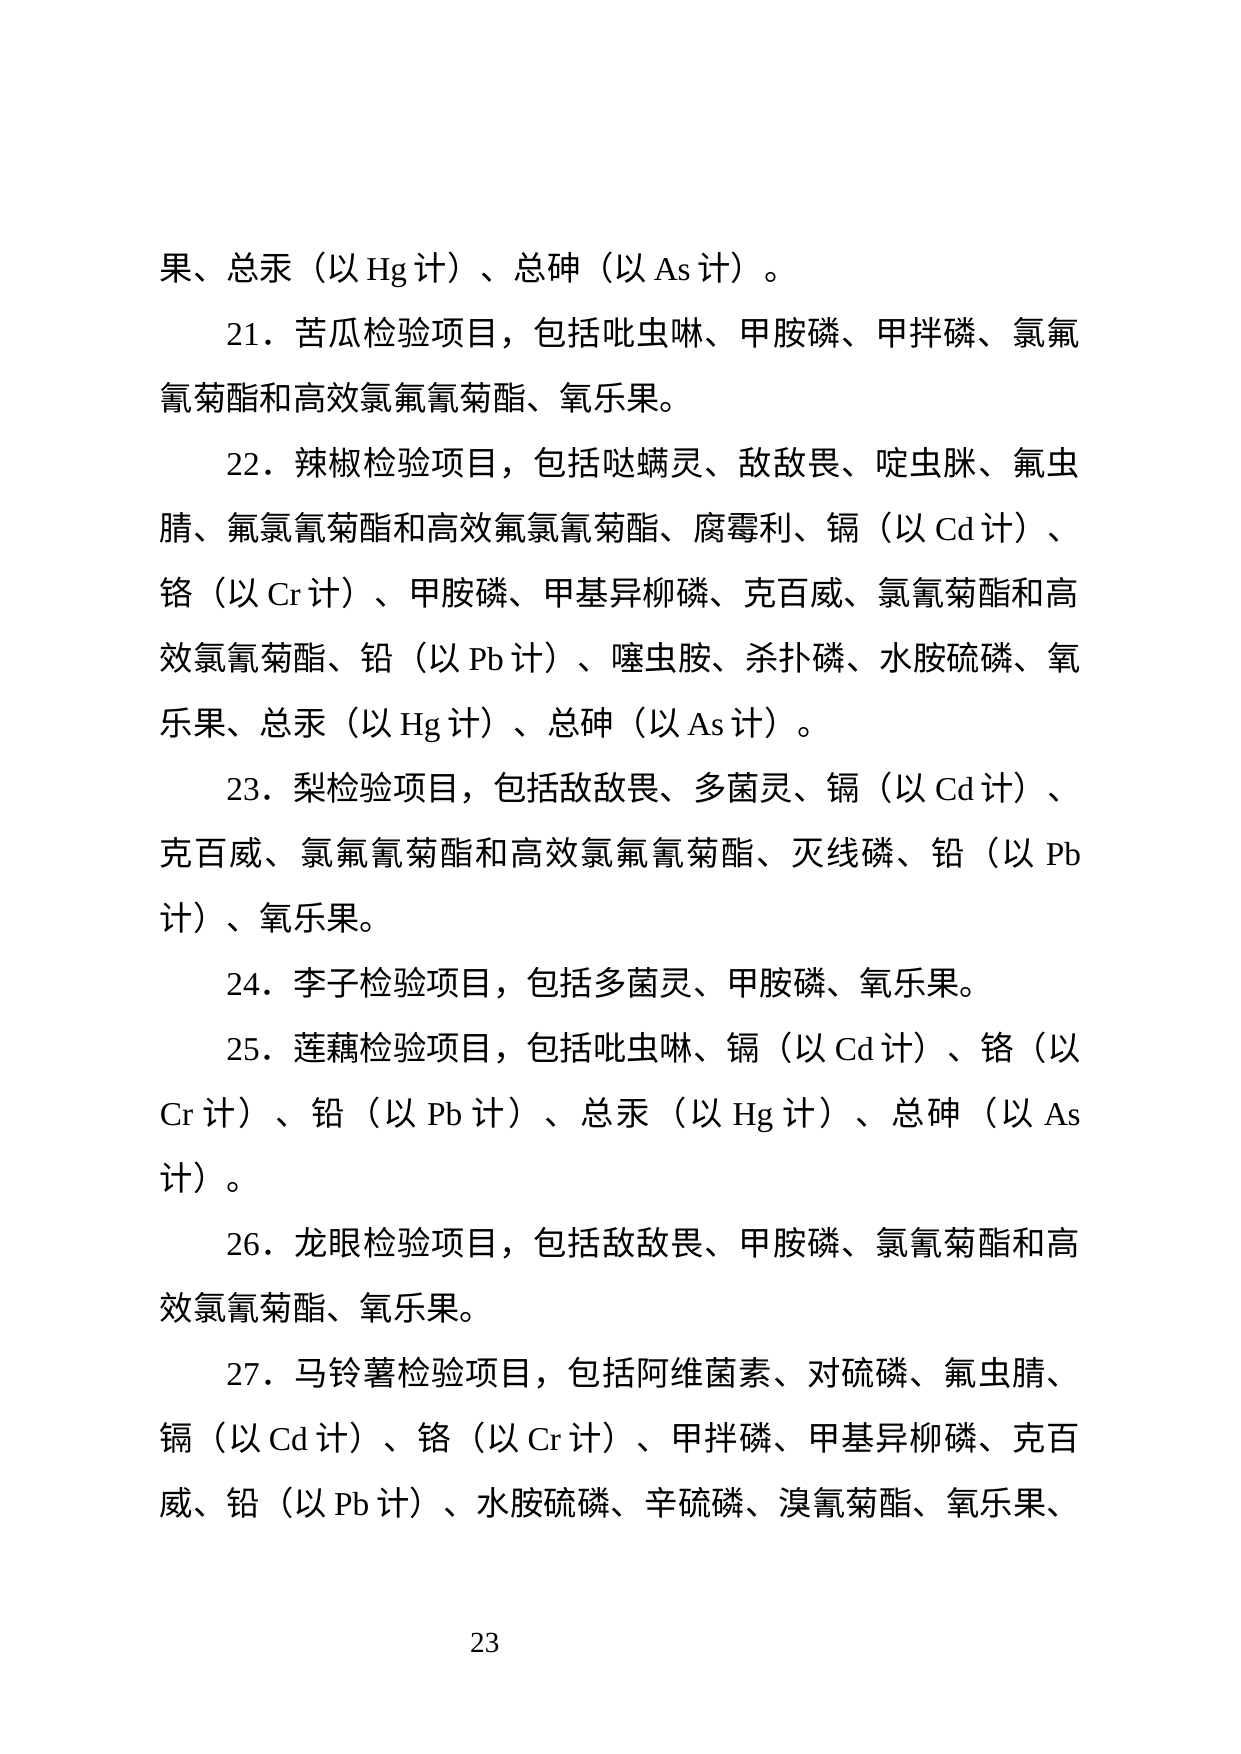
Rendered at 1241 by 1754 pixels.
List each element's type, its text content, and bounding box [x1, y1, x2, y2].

text 26．龙眼检验项目，包括敌敌畏、甲胺磷、氯氰菊酯和高效氯氰菊酯、氧乐果。 [159, 1208, 1081, 1338]
text 22．辣椒检验项目，包括哒螨灵、敌敌畏、啶虫脒、氟虫腈、氟氯氰菊酯和高效氟氯氰菊酯、腐霉利、镉（以Cd计）、铬（以Cr计）、甲胺磷、甲基异柳磷、克百威、氯氰菊酯和高效氯氰菊酯、铅（以Pb计）、噻虫胺、杀扑磷、水胺硫磷、氧乐果、总汞（以Hg计）、总砷（以As计）。 [159, 428, 1081, 753]
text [159, 1338, 1081, 1533]
text 21．苦瓜检验项目，包括吡虫啉、甲胺磷、甲拌磷、氯氟氰菊酯和高效氯氟氰菊酯、氧乐果。 [159, 298, 1081, 428]
text 25．莲藕检验项目，包括吡虫啉、镉（以Cd计）、铬（以Cr计）、铅（以Pb计）、总汞（以Hg计）、总砷（以As计）。 [159, 1013, 1081, 1208]
text 23．梨检验项目，包括敌敌畏、多菌灵、镉（以Cd计）、克百威、氯氟氰菊酯和高效氯氟氰菊酯、灭线磷、铅（以Pb计）、氧乐果。 [159, 753, 1081, 948]
text 24．李子检验项目，包括多菌灵、甲胺磷、氧乐果。 [159, 948, 1081, 1013]
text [159, 233, 1081, 298]
